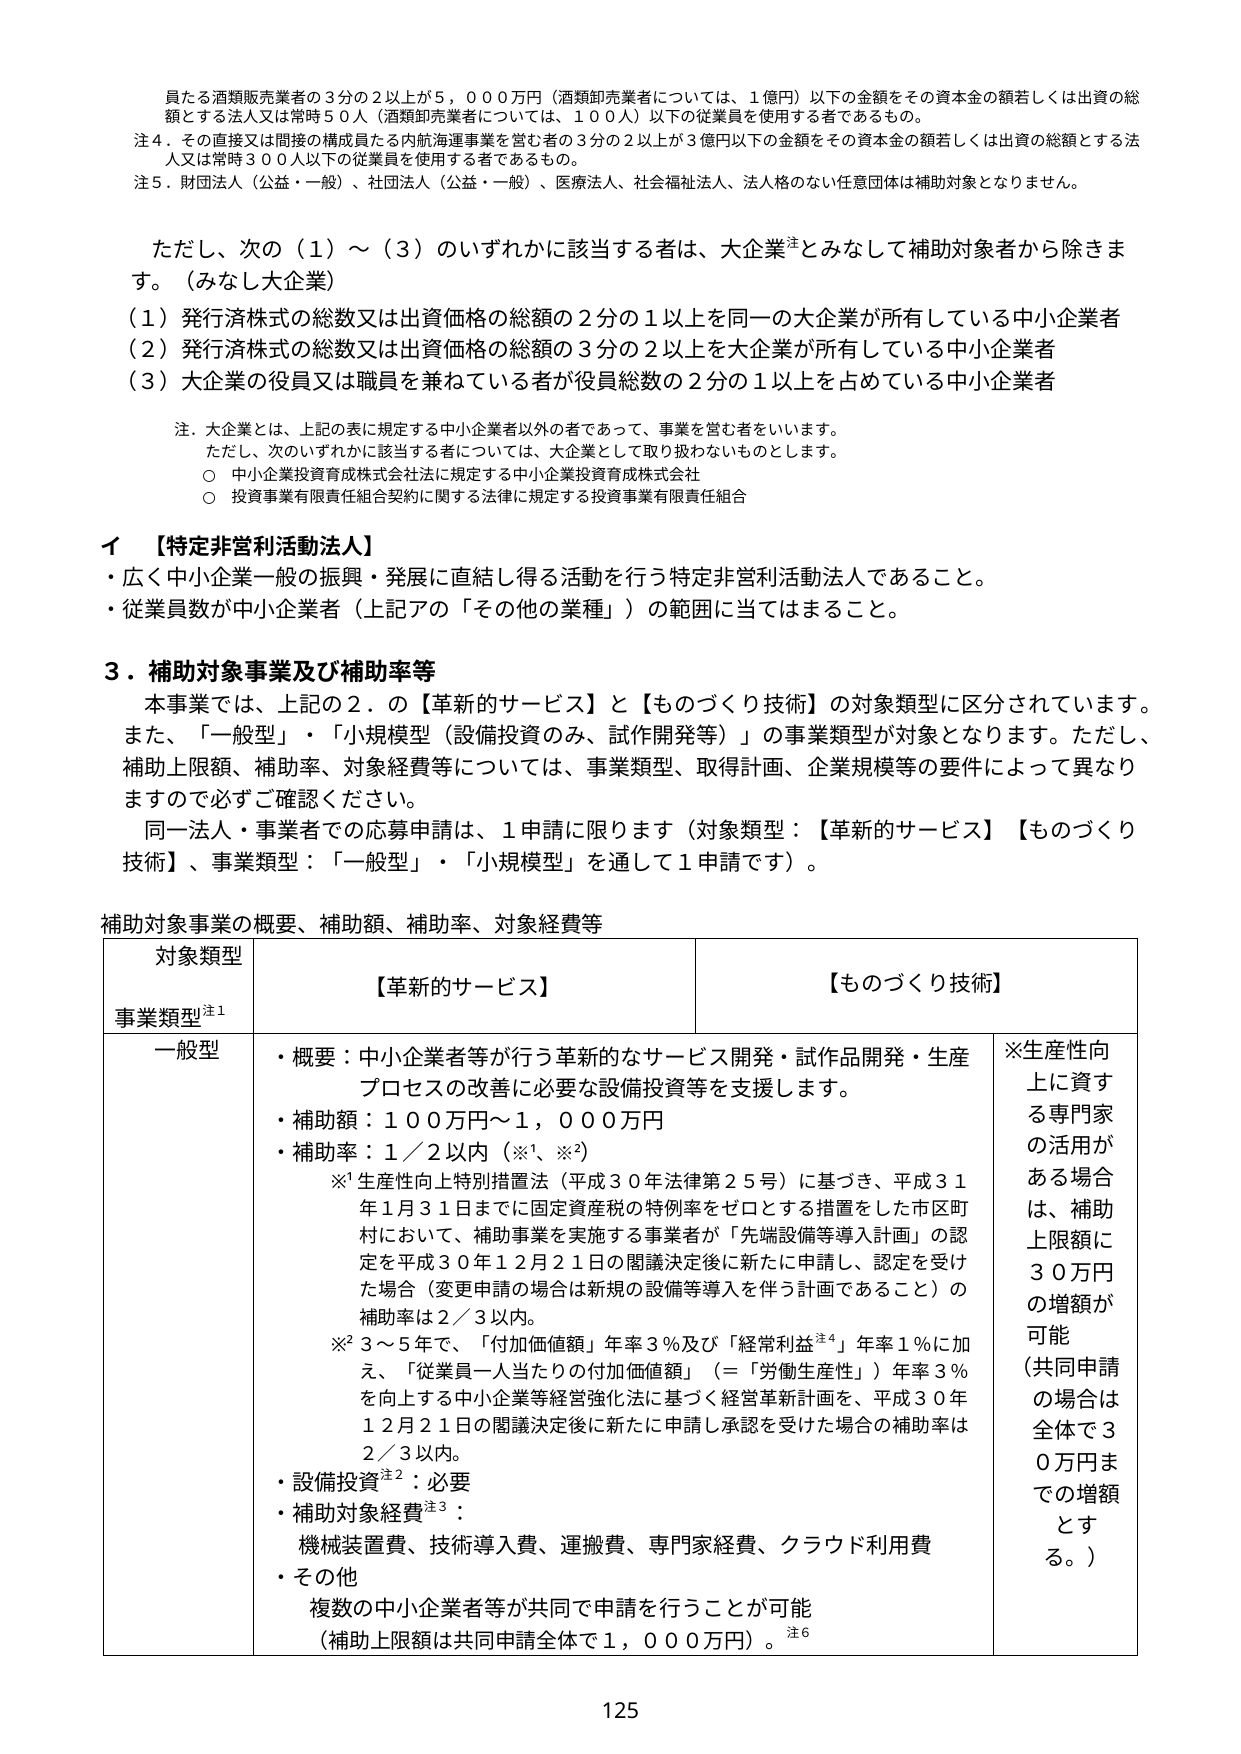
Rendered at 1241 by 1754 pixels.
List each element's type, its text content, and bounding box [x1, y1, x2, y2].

text 注４．その直接又は間接の構成員たる内航海運事業を営む者の３分の２以上が３億円以下の金額をその資本金の額若しくは出資の総額とする法人又は常時３００人以下の従業員を使用する者であるもの。 [133, 131, 1140, 169]
text ただし、次の（１）～（３）のいずれかに該当する者は、大企業注とみなして補助対象者から除きます。（みなし大企業） [130, 232, 1140, 296]
text 注．大企業とは、上記の表に規定する中小企業者以外の者であって、事業を営む者をいいます。 [174, 417, 1140, 439]
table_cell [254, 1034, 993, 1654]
text ３．補助対象事業及び補助率等 [100, 652, 1140, 687]
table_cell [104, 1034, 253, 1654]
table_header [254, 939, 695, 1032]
text 補助対象事業の概要、補助額、補助率、対象経費等 [100, 907, 1116, 938]
text イ 【特定非営利活動法人】 [100, 529, 1140, 560]
text ・広く中小企業一般の振興・発展に直結し得る活動を行う特定非営利活動法人であること。 [100, 560, 1140, 592]
text ただし、次のいずれかに該当する者については、大企業として取り扱わないものとします。 [174, 439, 1140, 462]
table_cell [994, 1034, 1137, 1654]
text （２）発行済株式の総数又は出資価格の総額の３分の２以上を大企業が所有している中小企業者 [115, 332, 1140, 364]
text ・ 従業員数が中小企業者（上記アの「その他の業種」）の範囲に当てはまること。 [100, 592, 1140, 624]
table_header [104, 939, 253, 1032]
text ○ 投資事業有限責任組合契約に関する法律に規定する投資事業有限責任組合 [100, 485, 1140, 507]
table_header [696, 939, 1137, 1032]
text 同一法人・事業者での応募申請は、１申請に限ります（対象類型：【革新的サービス】【ものづくり技術】、事業類型：「一般型」・「小規模型」を通して１申請です）。 [100, 813, 1140, 877]
text 本事業では、上記の２．の【革新的サービス】と【ものづくり技術】の対象類型に区分されています。また、「一般型」・「小規模型（設備投資のみ、試作開発等）」の事業類型が対象となります。ただし、補助上限額、補助率、対象経費等については、事業類型、取得計画、企業規模等の要件によって異なりますので必ずご確認ください。 [100, 687, 1140, 813]
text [133, 89, 1140, 126]
text （３）大企業の役員又は職員を兼ねている者が役員総数の２分の１以上を占めている中小企業者 [115, 364, 1140, 396]
text ○ 中小企業投資育成株式会社法に規定する中小企業投資育成株式会社 [100, 462, 1140, 485]
text 注５．財団法人（公益・一般）、社団法人（公益・一般）、医療法人、社会福祉法人、法人格のない任意団体は補助対象となりません。 [133, 174, 1140, 192]
text （１）発行済株式の総数又は出資価格の総額の２分の１以上を同一の大企業が所有している中小企業者 [115, 301, 1140, 332]
